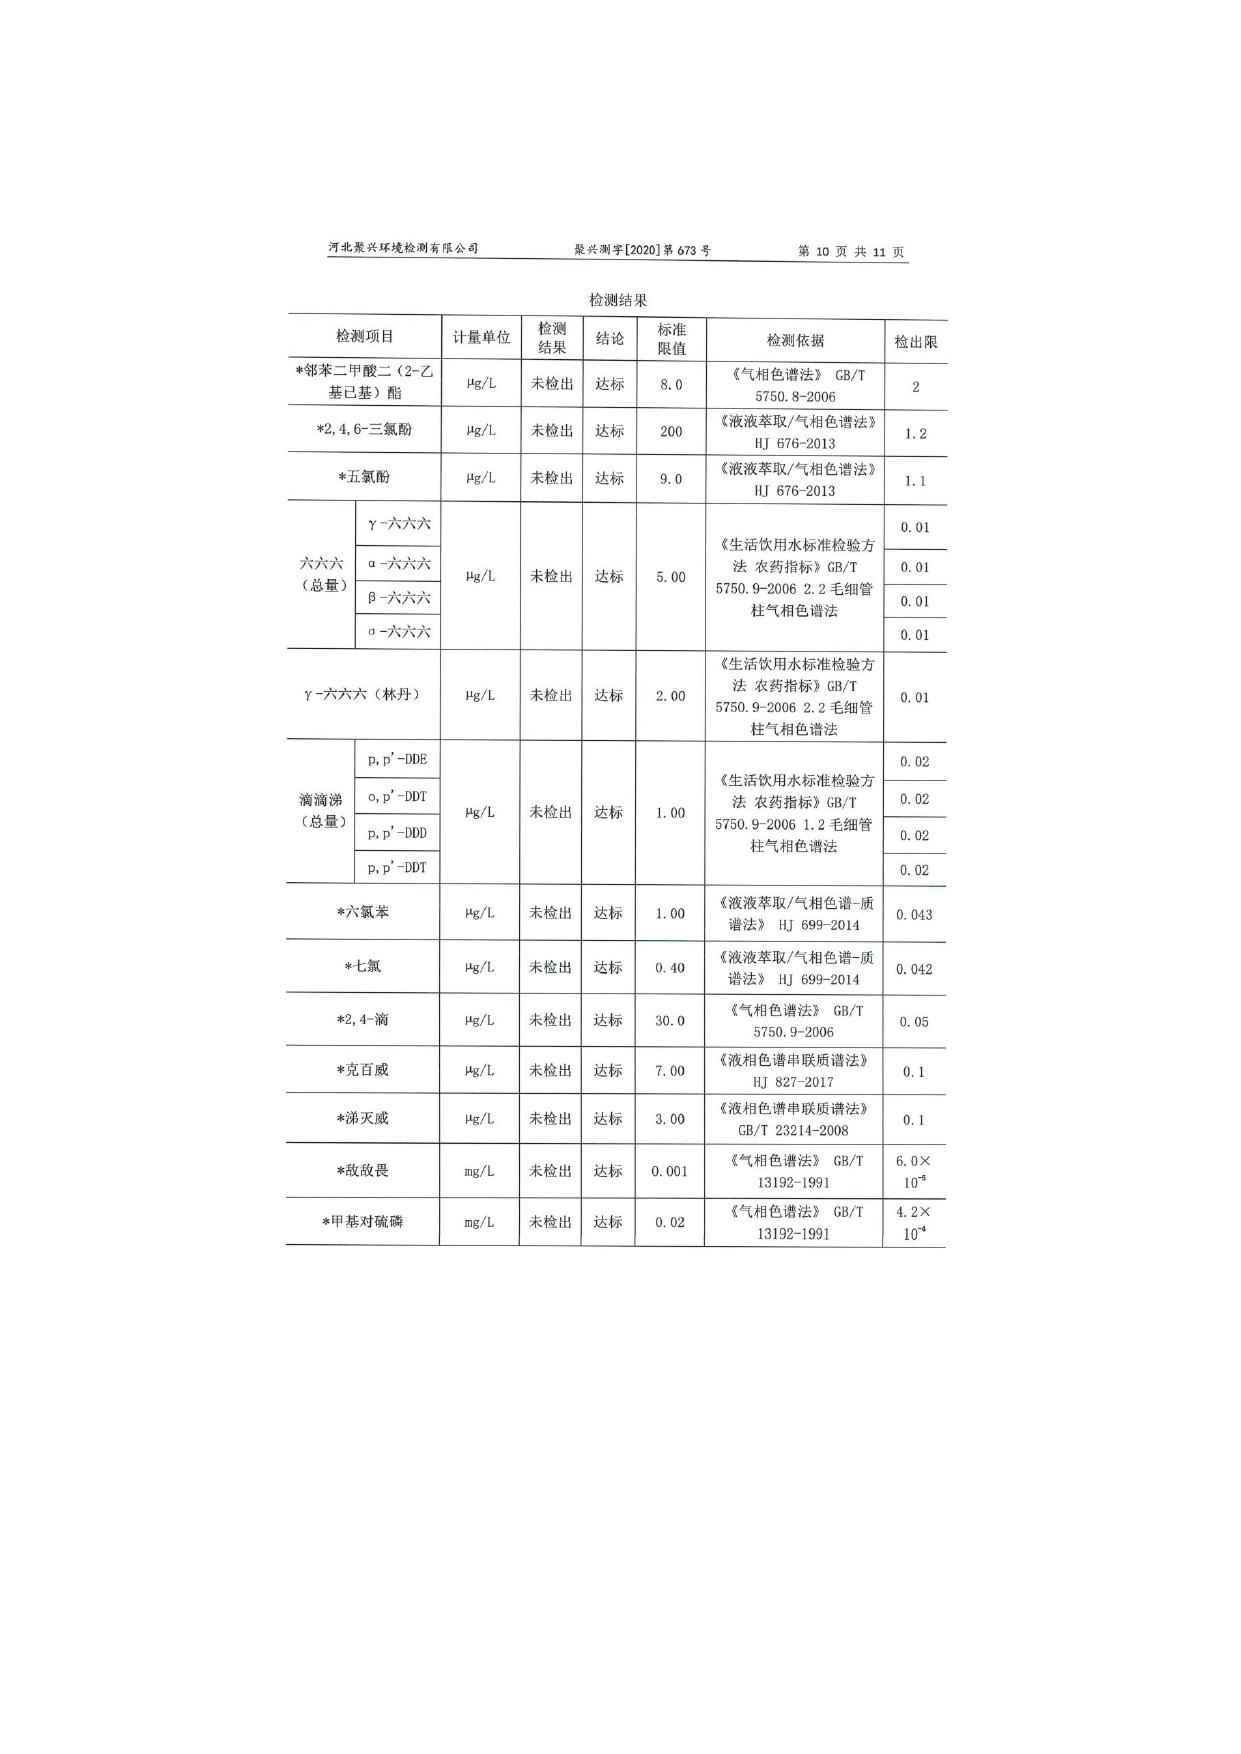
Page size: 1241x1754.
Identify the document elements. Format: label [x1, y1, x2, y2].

picture [187, 162, 1052, 1385]
